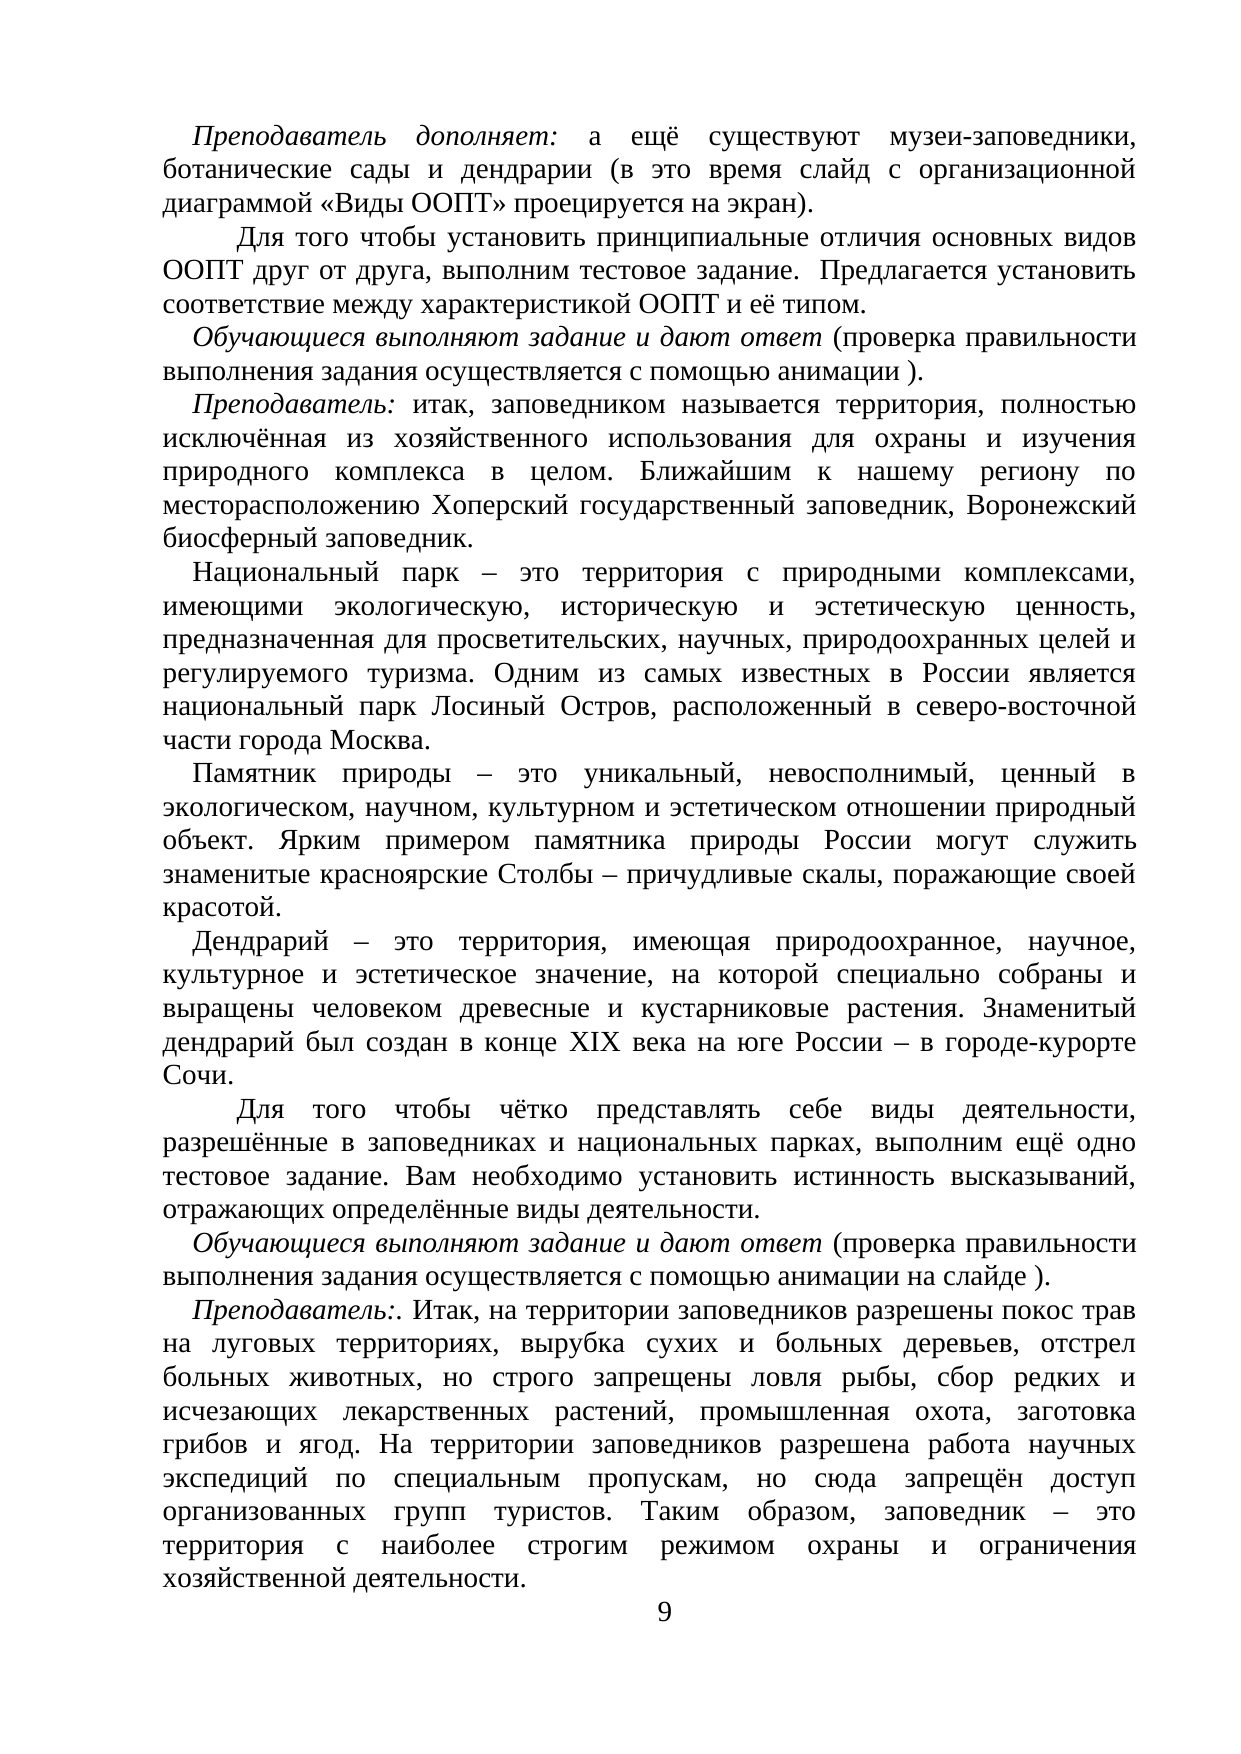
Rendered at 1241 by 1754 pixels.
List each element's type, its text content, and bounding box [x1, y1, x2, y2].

text Национальный парк – это территория с природными комплексами, имеющими экологическую, историческую и эстетическую ценность, предназначенная для просветительских, научных, природоохранных целей и регулируемого туризма. Одним из самых известных в России является национальный парк Лосиный Остров, расположенный в северо-восточной части города Москва. [162, 554, 1137, 755]
text Памятник природы – это уникальный, невосполнимый, ценный в экологическом, научном, культурном и эстетическом отношении природный объект. Ярким примером памятника природы России могут служить знаменитые красноярские Столбы – причудливые скалы, поражающие своей красотой. [162, 755, 1137, 923]
text Обучающиеся выполняют задание и дают ответ (проверка правильности выполнения задания осуществляется с помощью анимации ). [162, 319, 1137, 386]
text Преподаватель:. Итак, на территории заповедников разрешены покос трав на луговых территориях, вырубка сухих и больных деревьев, отстрел больных животных, но строго запрещены ловля рыбы, сбор редких и исчезающих лекарственных растений, промышленная охота, заготовка грибов и ягод. На территории заповедников разрешена работа научных экспедиций по специальным пропускам, но сюда запрещён доступ организованных групп туристов. Таким образом, заповедник – это территория с наиболее строгим режимом охраны и ограничения хозяйственной деятельности. [162, 1292, 1137, 1594]
text Обучающиеся выполняют задание и дают ответ (проверка правильности выполнения задания осуществляется с помощью анимации на слайде ). [162, 1225, 1137, 1292]
text Для того чтобы установить принципиальные отличия основных видов ООПТ друг от друга, выполним тестовое задание. Предлагается установить соответствие между характеристикой ООПТ и её типом. [162, 219, 1137, 319]
text Преподаватель дополняет: а ещё существуют музеи-заповедники, ботанические сады и дендрарии (в это время слайд с организационной диаграммой «Виды ООПТ» проецируется на экран). [162, 118, 1137, 219]
text 9 [162, 1594, 1137, 1627]
text Преподаватель: итак, заповедником называется территория, полностью исключённая из хозяйственного использования для охраны и изучения природного комплекса в целом. Ближайшим к нашему региону по месторасположению Хоперский государственный заповедник, Воронежский биосферный заповедник. [162, 386, 1137, 554]
text Дендрарий – это территория, имеющая природоохранное, научное, культурное и эстетическое значение, на которой специально собраны и выращены человеком древесные и кустарниковые растения. Знаменитый дендрарий был создан в конце XIX века на юге России – в городе-курорте Сочи. [162, 923, 1137, 1091]
text Для того чтобы чётко представлять себе виды деятельности, разрешённые в заповедниках и национальных парках, выполним ещё одно тестовое задание. Вам необходимо установить истинность высказываний, отражающих определённые виды деятельности. [162, 1091, 1137, 1225]
